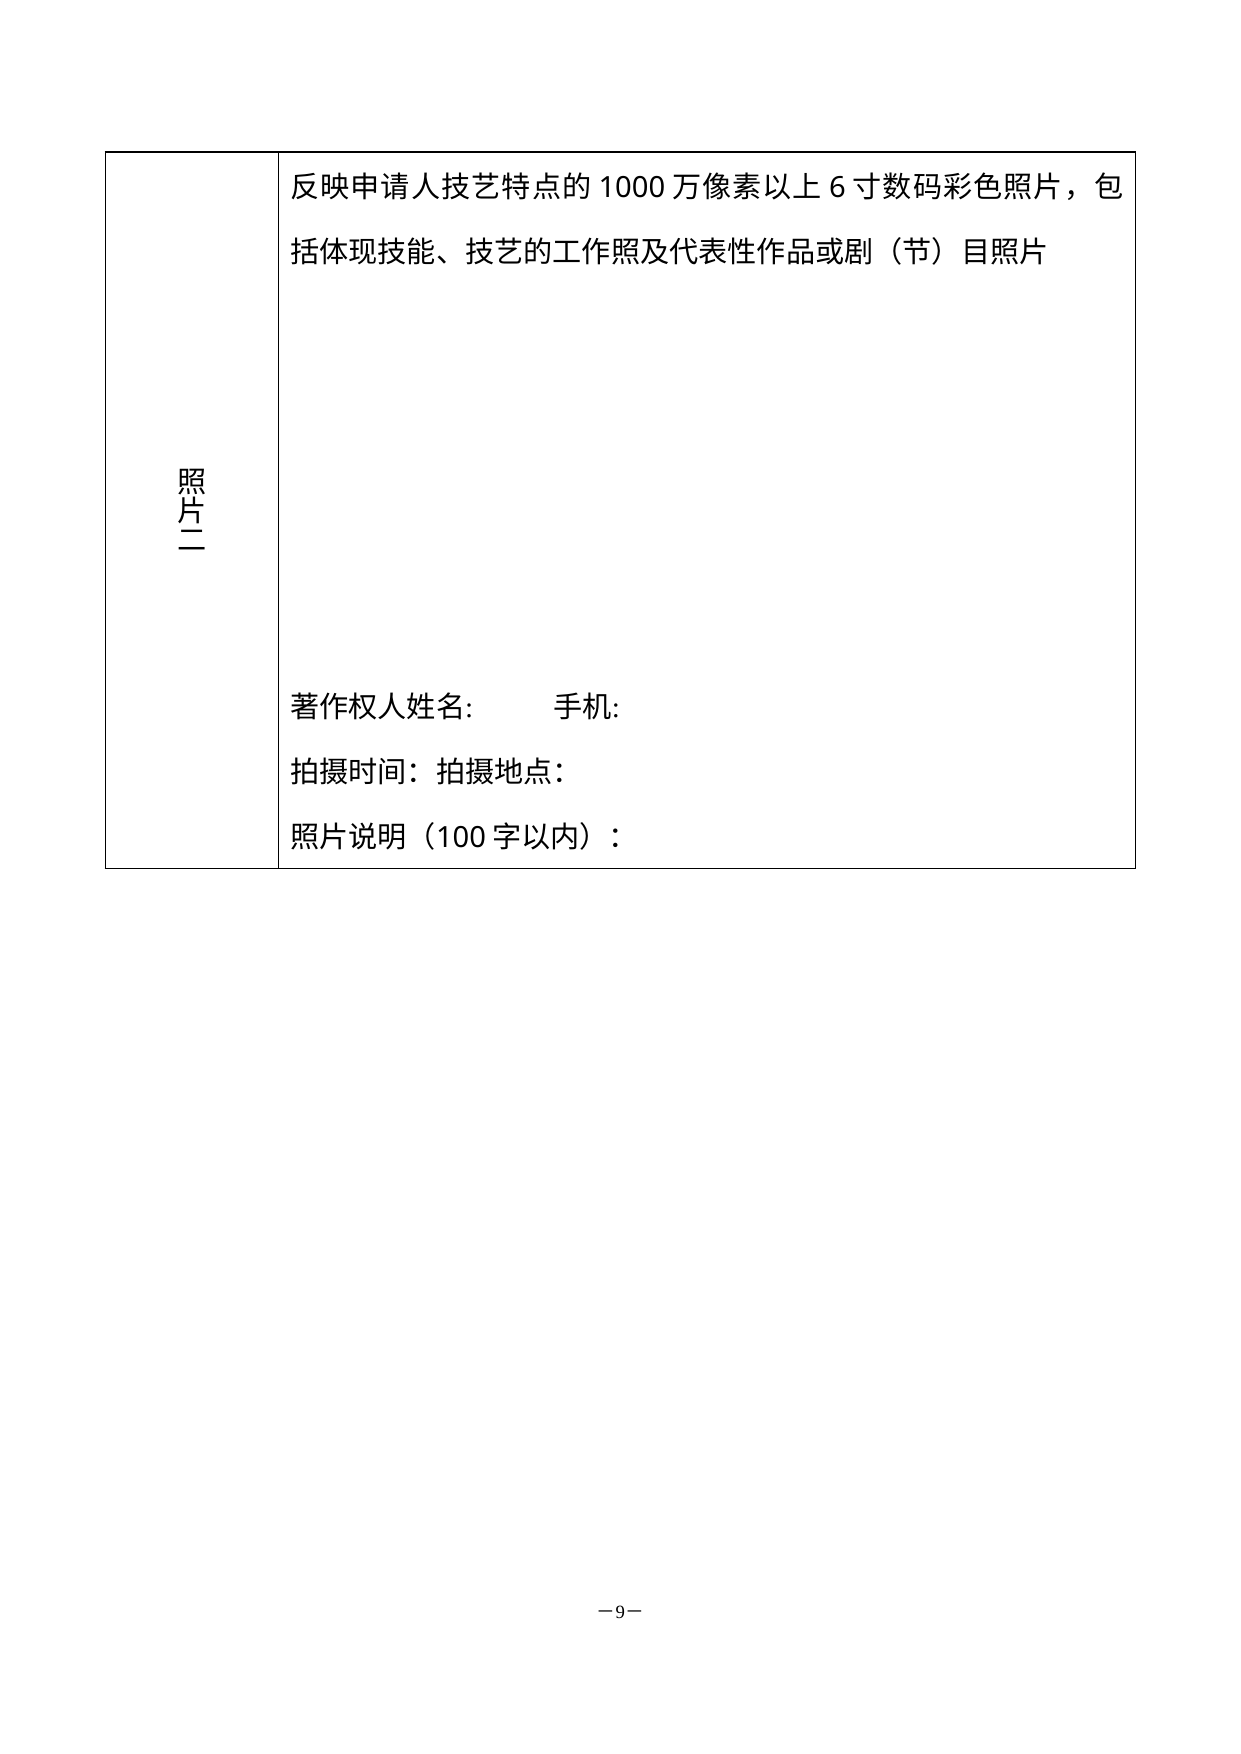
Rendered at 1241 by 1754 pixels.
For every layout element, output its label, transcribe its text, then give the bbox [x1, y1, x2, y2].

table_cell 反映申请人技艺特点的1000万像素以上6寸数码彩色照片，包括体现技能、技艺的工作照及代表性作品或剧（节）目照片 著作权人姓名: 手机: 拍摄时间：拍摄地点： 照片说明（100字以内）： [279, 153, 1135, 867]
table_cell 照片二 [106, 153, 278, 867]
